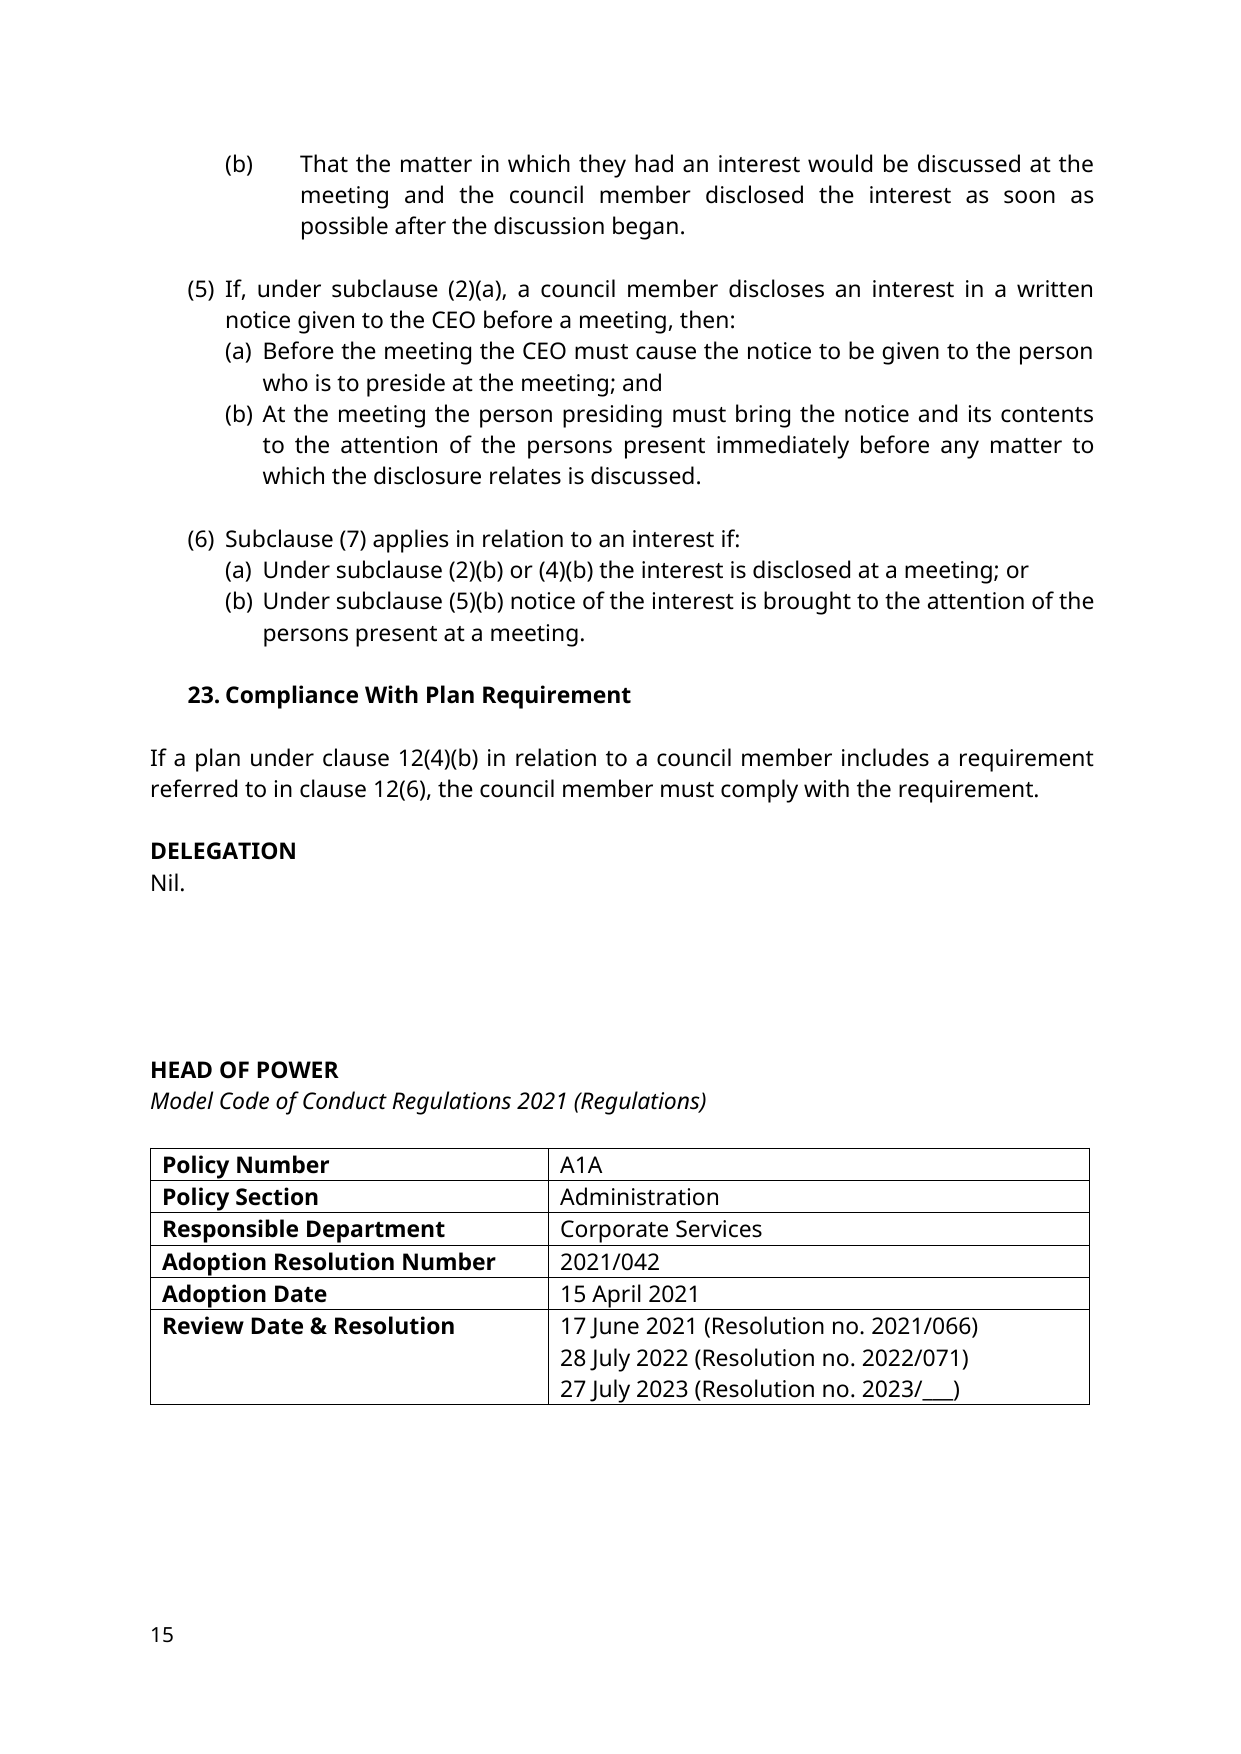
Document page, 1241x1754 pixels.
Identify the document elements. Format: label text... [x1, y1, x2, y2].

list Subclause (7) applies in relation to an interest if: [187, 523, 1095, 554]
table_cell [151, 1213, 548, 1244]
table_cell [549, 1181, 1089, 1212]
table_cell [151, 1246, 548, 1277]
list Before the meeting the CEO must cause the notice to be given to the person who is to preside at the meeting; and [225, 335, 1095, 398]
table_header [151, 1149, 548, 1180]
list Under subclause (5)(b) notice of the interest is brought to the attention of the persons present at a meeting. [225, 585, 1095, 648]
list If, under subclause (2)(a), a council member discloses an interest in a written notice given to the CEO before a meeting, then: [187, 273, 1095, 335]
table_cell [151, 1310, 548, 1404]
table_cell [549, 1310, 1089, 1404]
text DELEGATION [150, 835, 1095, 866]
list That the matter in which they had an interest would be discussed at the meeting and the council member disclosed the interest as soon as possible after the discussion began. [225, 148, 1095, 241]
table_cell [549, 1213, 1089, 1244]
text Nil. [150, 866, 1095, 898]
list Compliance With Plan Requirement [187, 679, 1095, 710]
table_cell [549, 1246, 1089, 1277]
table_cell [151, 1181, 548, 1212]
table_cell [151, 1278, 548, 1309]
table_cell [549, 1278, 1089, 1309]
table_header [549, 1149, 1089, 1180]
list At the meeting the person presiding must bring the notice and its contents to the attention of the persons present immediately before any matter to which the disclosure relates is discussed. [225, 398, 1095, 491]
text If a plan under clause 12(4)(b) in relation to a council member includes a requirement referred to in clause 12(6), the council member must comply with the requirement. [150, 741, 1095, 804]
text Model Code of Conduct Regulations 2021 (Regulations) [150, 1085, 1095, 1116]
list Under subclause (2)(b) or (4)(b) the interest is disclosed at a meeting; or [225, 554, 1095, 585]
text HEAD OF POWER [150, 1054, 1095, 1085]
